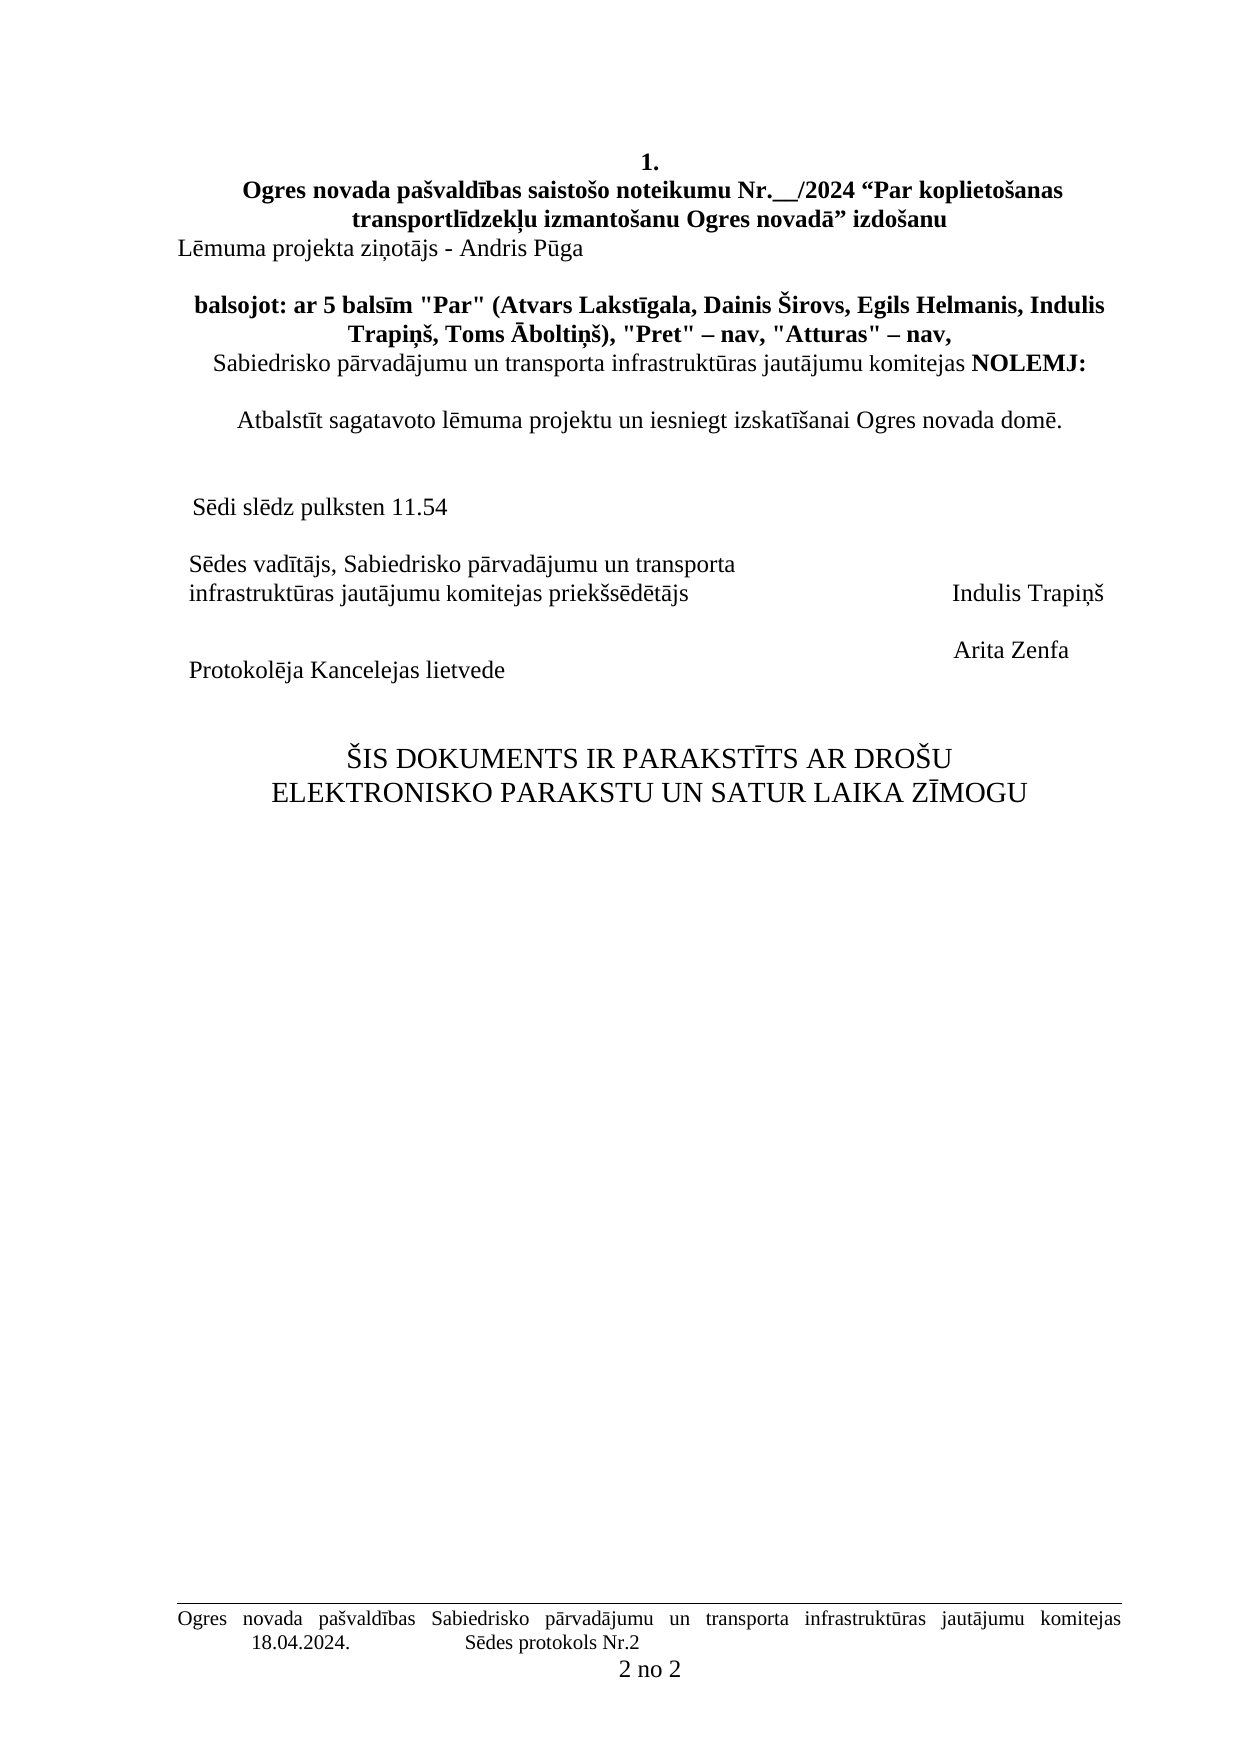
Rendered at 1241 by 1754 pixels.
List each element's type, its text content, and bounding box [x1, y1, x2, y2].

text Ogres novada pašvaldības saistošo noteikumu Nr.__/2024 “Par koplietošanas transportlīdzekļu izmantošanu Ogres novadā” izdošanu [177, 176, 1122, 233]
text ŠIS DOKUMENTS IR PARAKSTĪTS AR DROŠU [177, 741, 1122, 775]
text Sabiedrisko pārvadājumu un transporta infrastruktūras jautājumu komitejas NOLEMJ: [177, 348, 1122, 377]
text 1. [177, 147, 1122, 176]
table_header Sēdes vadītājs, Sabiedrisko pārvadājumu un transporta infrastruktūras jautājumu komitejas priekšsēdētājs [177, 549, 807, 708]
text Sēdi slēdz pulksten 11.54 [177, 492, 1122, 521]
text Lēmuma projekta ziņotājs - Andris Pūga [177, 233, 1122, 262]
text balsojot: ar 5 balsīm "Par" (Atvars Lakstīgala, Dainis Širovs, Egils Helmanis, Indulis Trapiņš, Toms Āboltiņš), "Pret" – nav, "Atturas" – nav, [177, 291, 1122, 348]
text Atbalstīt sagatavoto lēmuma projektu un iesniegt izskatīšanai Ogres novada domē. [177, 406, 1122, 434]
table_header Indulis Trapiņš Arita Zenfa [807, 549, 1115, 708]
text ELEKTRONISKO PARAKSTU UN SATUR LAIKA ZĪMOGU [177, 775, 1122, 808]
